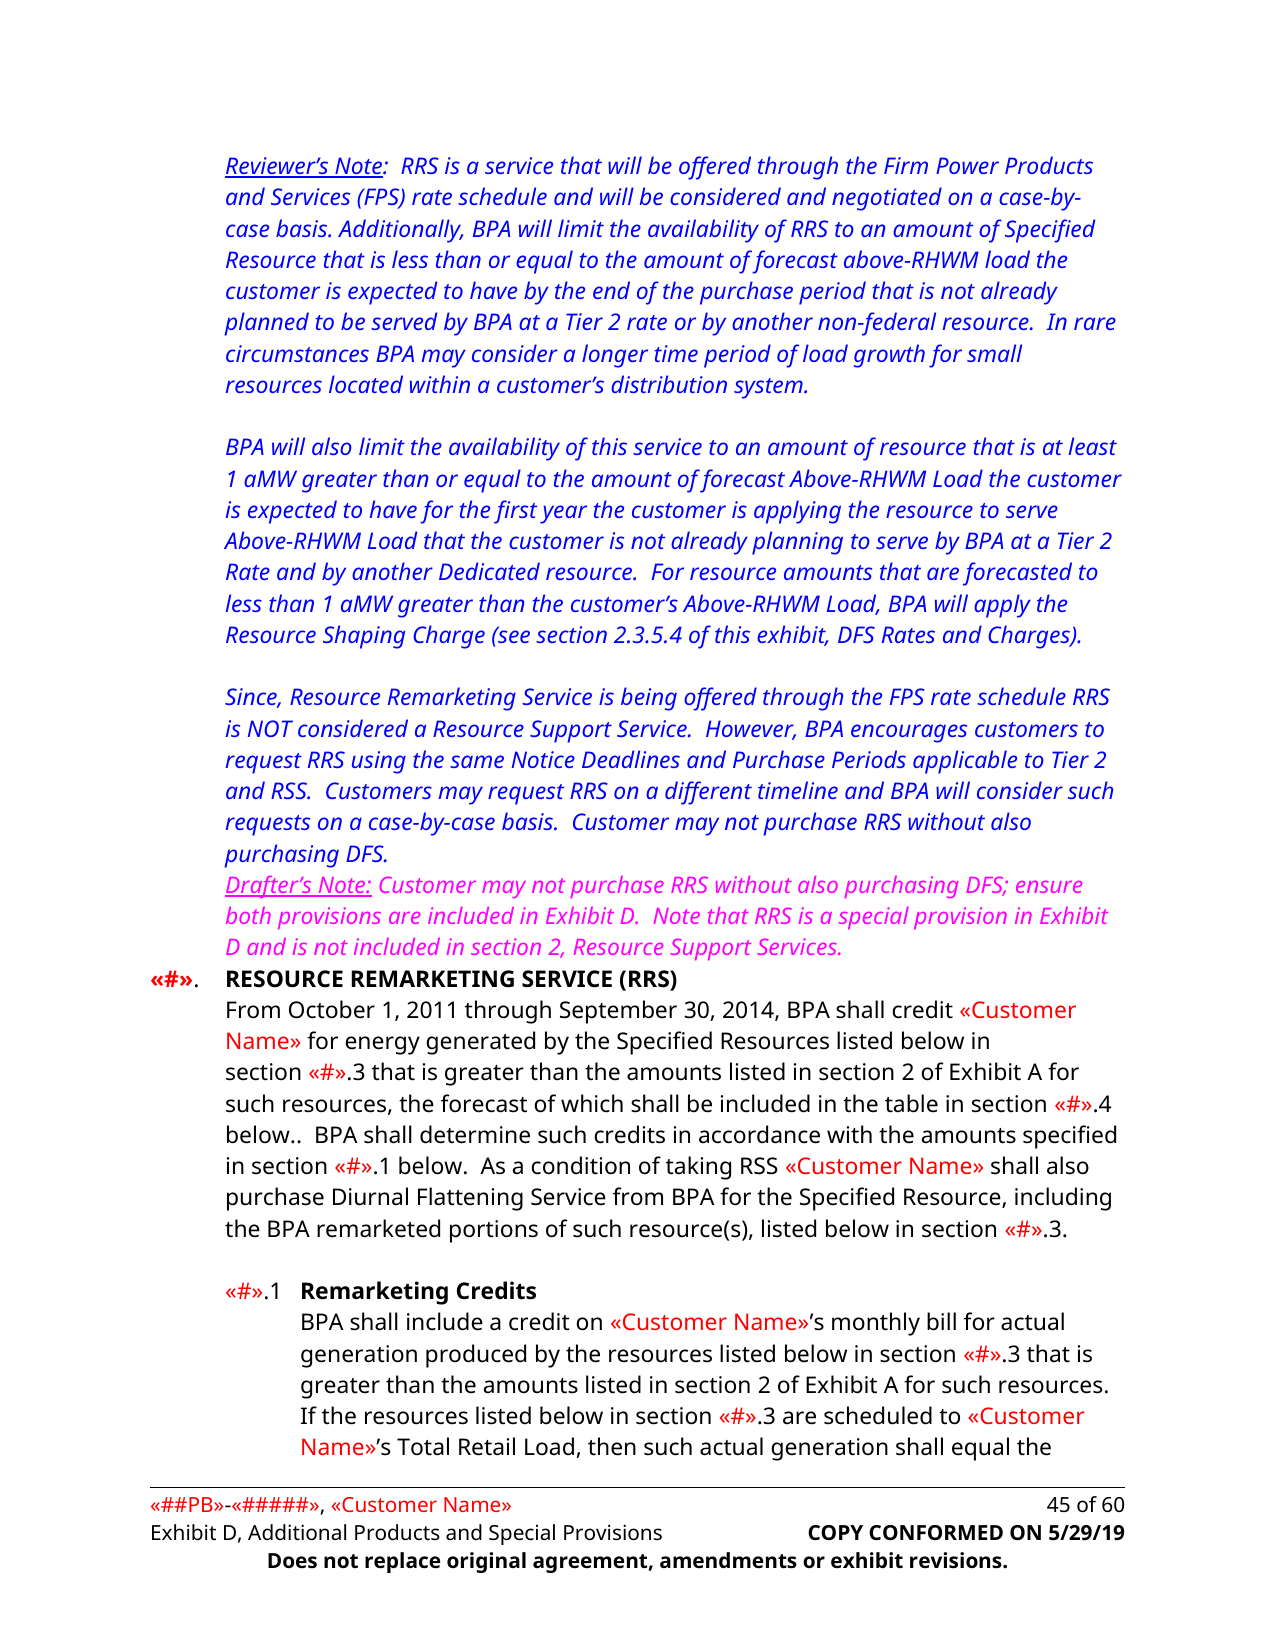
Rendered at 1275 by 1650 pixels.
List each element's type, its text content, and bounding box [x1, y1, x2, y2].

text Reviewer’s Note: RRS is a service that will be offered through the Firm Power Products and Services (FPS) rate schedule and will be considered and negotiated on a case-by-case basis. Additionally, BPA will limit the availability of RRS to an amount of Specified Resource that is less than or equal to the amount of forecast above-RHWM load the customer is expected to have by the end of the purchase period that is not already planned to be served by BPA at a Tier 2 rate or by another non-federal resource. In rare circumstances BPA may consider a longer time period of load growth for small resources located within a customer’s distribution system. [225, 150, 1125, 400]
text «#».1 Remarketing Credits [225, 1275, 1125, 1306]
text «#». Resource Remarketing Service (Rrs)(08/01/11 Version) [150, 962, 1125, 994]
text Drafter’s Note: Customer may not purchase RRS without also purchasing DFS; ensure both provisions are included in Exhibit D. Note that RRS is a special provision in Exhibit D and is not included in section 2, Resource Support Services. [225, 869, 1125, 962]
text Since, Resource Remarketing Service is being offered through the FPS rate schedule RRS is NOT considered a Resource Support Service. However, BPA encourages customers to request RRS using the same Notice Deadlines and Purchase Periods applicable to Tier 2 and RSS. Customers may request RRS on a different timeline and BPA will consider such requests on a case-by-case basis. Customer may not purchase RRS without also purchasing DFS. [225, 681, 1125, 869]
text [300, 1306, 1125, 1462]
text From October 1, 2011 through September 30, 2014, BPA shall credit «Customer Name» for energy generated by the Specified Resources listed below in section «#».3 that is greater than the amounts listed in section 2 of Exhibit A for such resources, the forecast of which shall be included in the table in section «#».4 below.. BPA shall determine such credits in accordance with the amounts specified in section «#».1 below. As a condition of taking RSS «Customer Name» shall also purchase Diurnal Flattening Service from BPA for the Specified Resource, including the BPA remarketed portions of such resource(s), listed below in section «#».3. [225, 994, 1125, 1244]
text BPA will also limit the availability of this service to an amount of resource that is at least 1 aMW greater than or equal to the amount of forecast Above-RHWM Load the customer is expected to have for the first year the customer is applying the resource to serve Above-RHWM Load that the customer is not already planning to serve by BPA at a Tier 2 Rate and by another Dedicated resource. For resource amounts that are forecasted to less than 1 aMW greater than the customer’s Above-RHWM Load, BPA will apply the Resource Shaping Charge (see section 2.3.5.4 of this exhibit, DFS Rates and Charges). [225, 431, 1125, 650]
